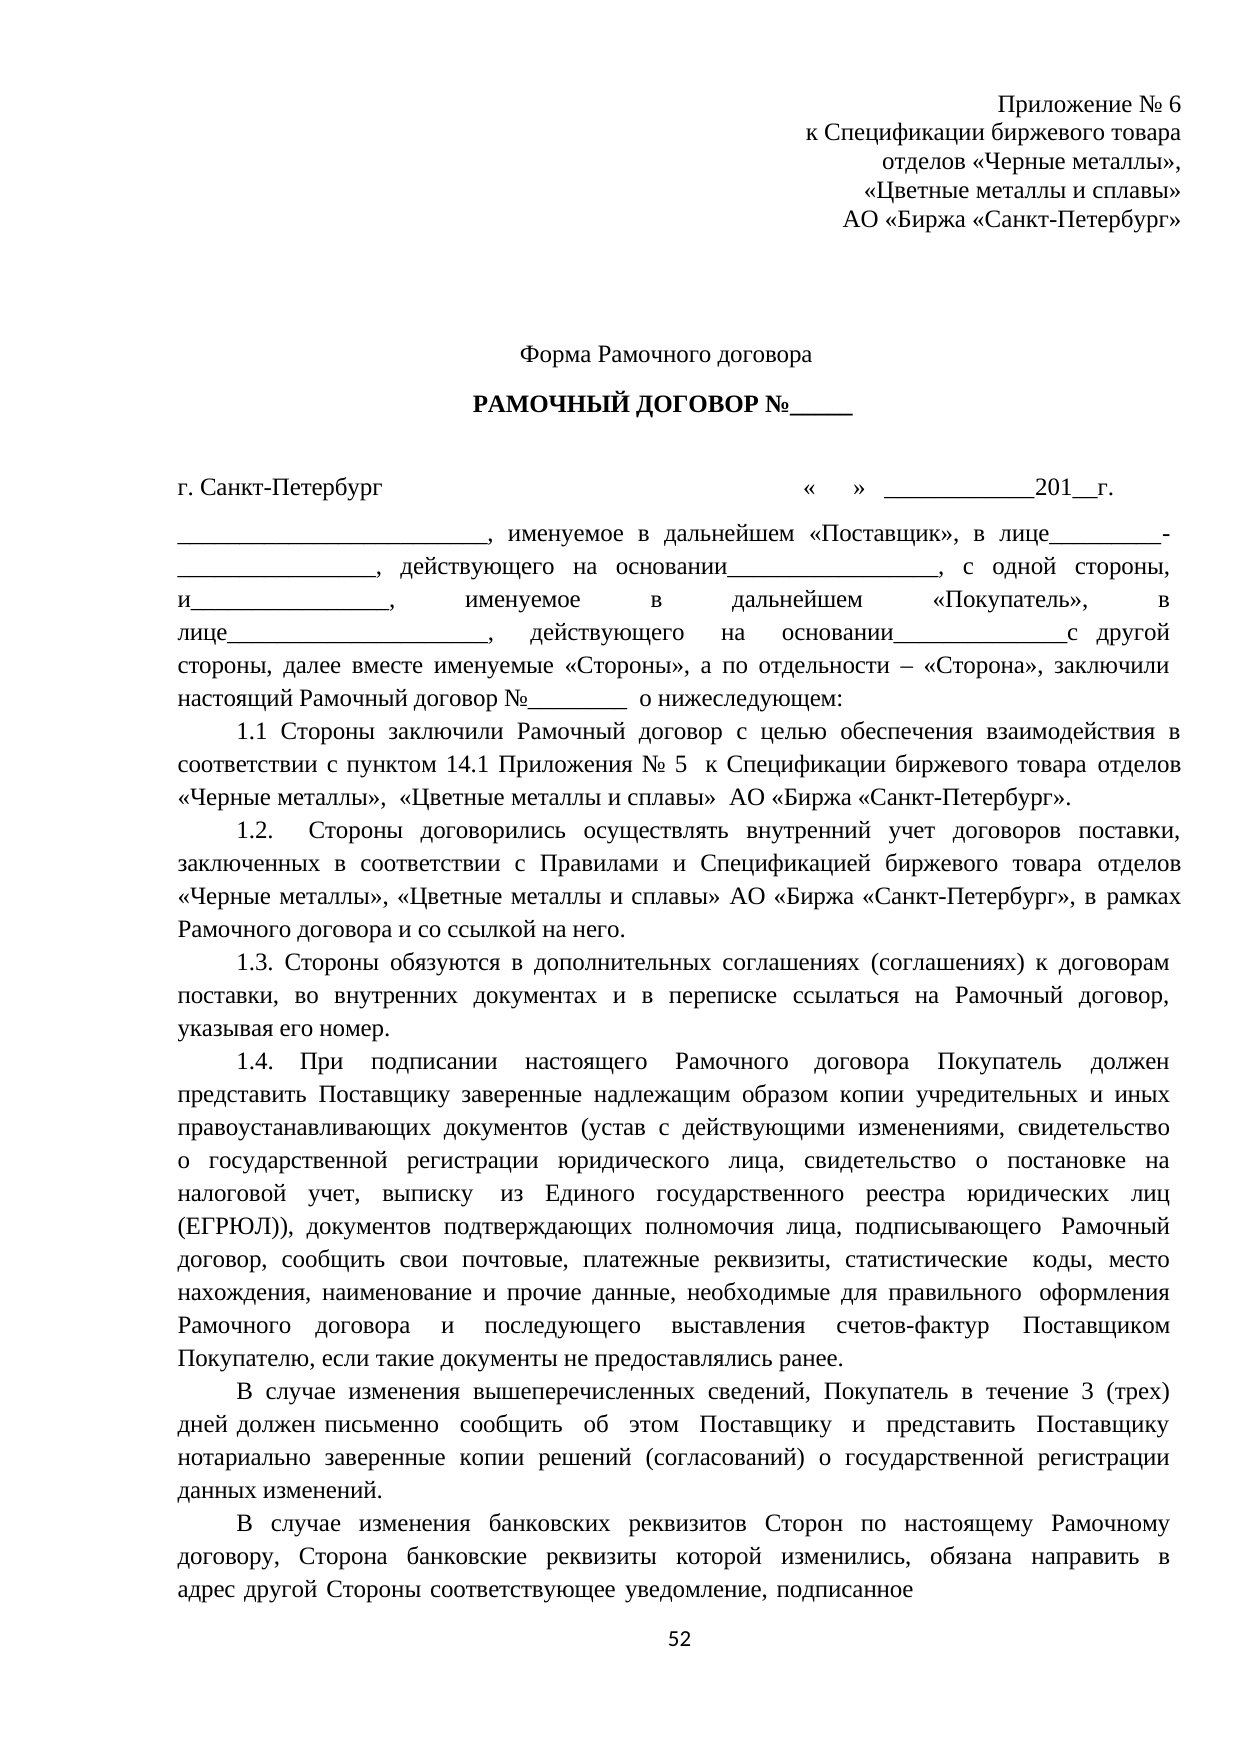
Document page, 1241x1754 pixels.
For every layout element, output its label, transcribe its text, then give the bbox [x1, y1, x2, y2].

text 1.3. Стороны обязуются в дополнительных соглашениях (соглашениях) к договорам поставки, во внутренних документах и в переписке ссылаться на Рамочный договор, указывая его номер. [177, 947, 1170, 1042]
text 1.1 Стороны заключили Рамочный договор с целью обеспечения взаимодействия в соответствии с пунктом 14.1 Приложения № 5 к Спецификации биржевого товара отделов «Черные металлы», «Цветные металлы и сплавы» АО «Биржа «Санкт-Петербург». [177, 716, 1181, 811]
text В случае изменения вышеперечисленных сведений, Покупатель в течение 3 (трех) дней должен письменно сообщить об этом Поставщику и представить Поставщику нотариально заверенные копии решений (согласований) о государственной регистрации данных изменений. [177, 1376, 1170, 1504]
text АО «Биржа «Санкт-Петербург» [177, 204, 1181, 232]
text _________________________, именуемое в дальнейшем «Поставщик», в лице_________________________, действующего на основании_________________, с одной стороны, и________________, именуемое в дальнейшем «Покупатель», в лице_____________________, действующего на основании______________с другой стороны, далее вместе именуемые «Стороны», а по отдельности – «Сторона», заключили настоящий Рамочный договор №________ о нижеследующем: [177, 518, 1170, 712]
text к Спецификации биржевого товара [177, 117, 1181, 146]
text «Цветные металлы и сплавы» [177, 175, 1181, 204]
text В случае изменения банковских реквизитов Сторон по настоящему Рамочному договору, Сторона банковские реквизиты которой изменились, обязана направить в адрес другой Стороны соответствующее уведомление, подписанное [177, 1508, 1170, 1603]
text г. Санкт-Петербург « » ____________ 201__г. [177, 472, 1180, 501]
text 1.4. При подписании настоящего Рамочного договора Покупатель должен представить Поставщику заверенные надлежащим образом копии учредительных и иных правоустанавливающих документов (устав с действующими изменениями, свидетельство о государственной регистрации юридического лица, свидетельство о постановке на налоговой учет, выписку из Единого государственного реестра юридических лиц (ЕГРЮЛ)), документов подтверждающих полномочия лица, подписывающего Рамочный договор, сообщить свои почтовые, платежные реквизиты, статистические коды, место нахождения, наименование и прочие данные, необходимые для правильного оформления Рамочного договора и последующего выставления счетов-фактур Поставщиком Покупателю, если такие документы не предоставлялись ранее. [177, 1046, 1170, 1372]
text Приложение № 6 [177, 89, 1181, 117]
text отделов «Черные металлы», [177, 146, 1181, 175]
subtitle РАМОЧНЫЙ ДОГОВОР №_____ [399, 389, 1180, 418]
text Форма Рамочного договора [399, 339, 1180, 368]
text 1.2. Стороны договорились осуществлять внутренний учет договоров поставки, заключенных в соответствии с Правилами и Спецификацией биржевого товара отделов «Черные металлы», «Цветные металлы и сплавы» АО «Биржа «Санкт-Петербург», в рамках Рамочного договора и со ссылкой на него. [177, 815, 1181, 943]
